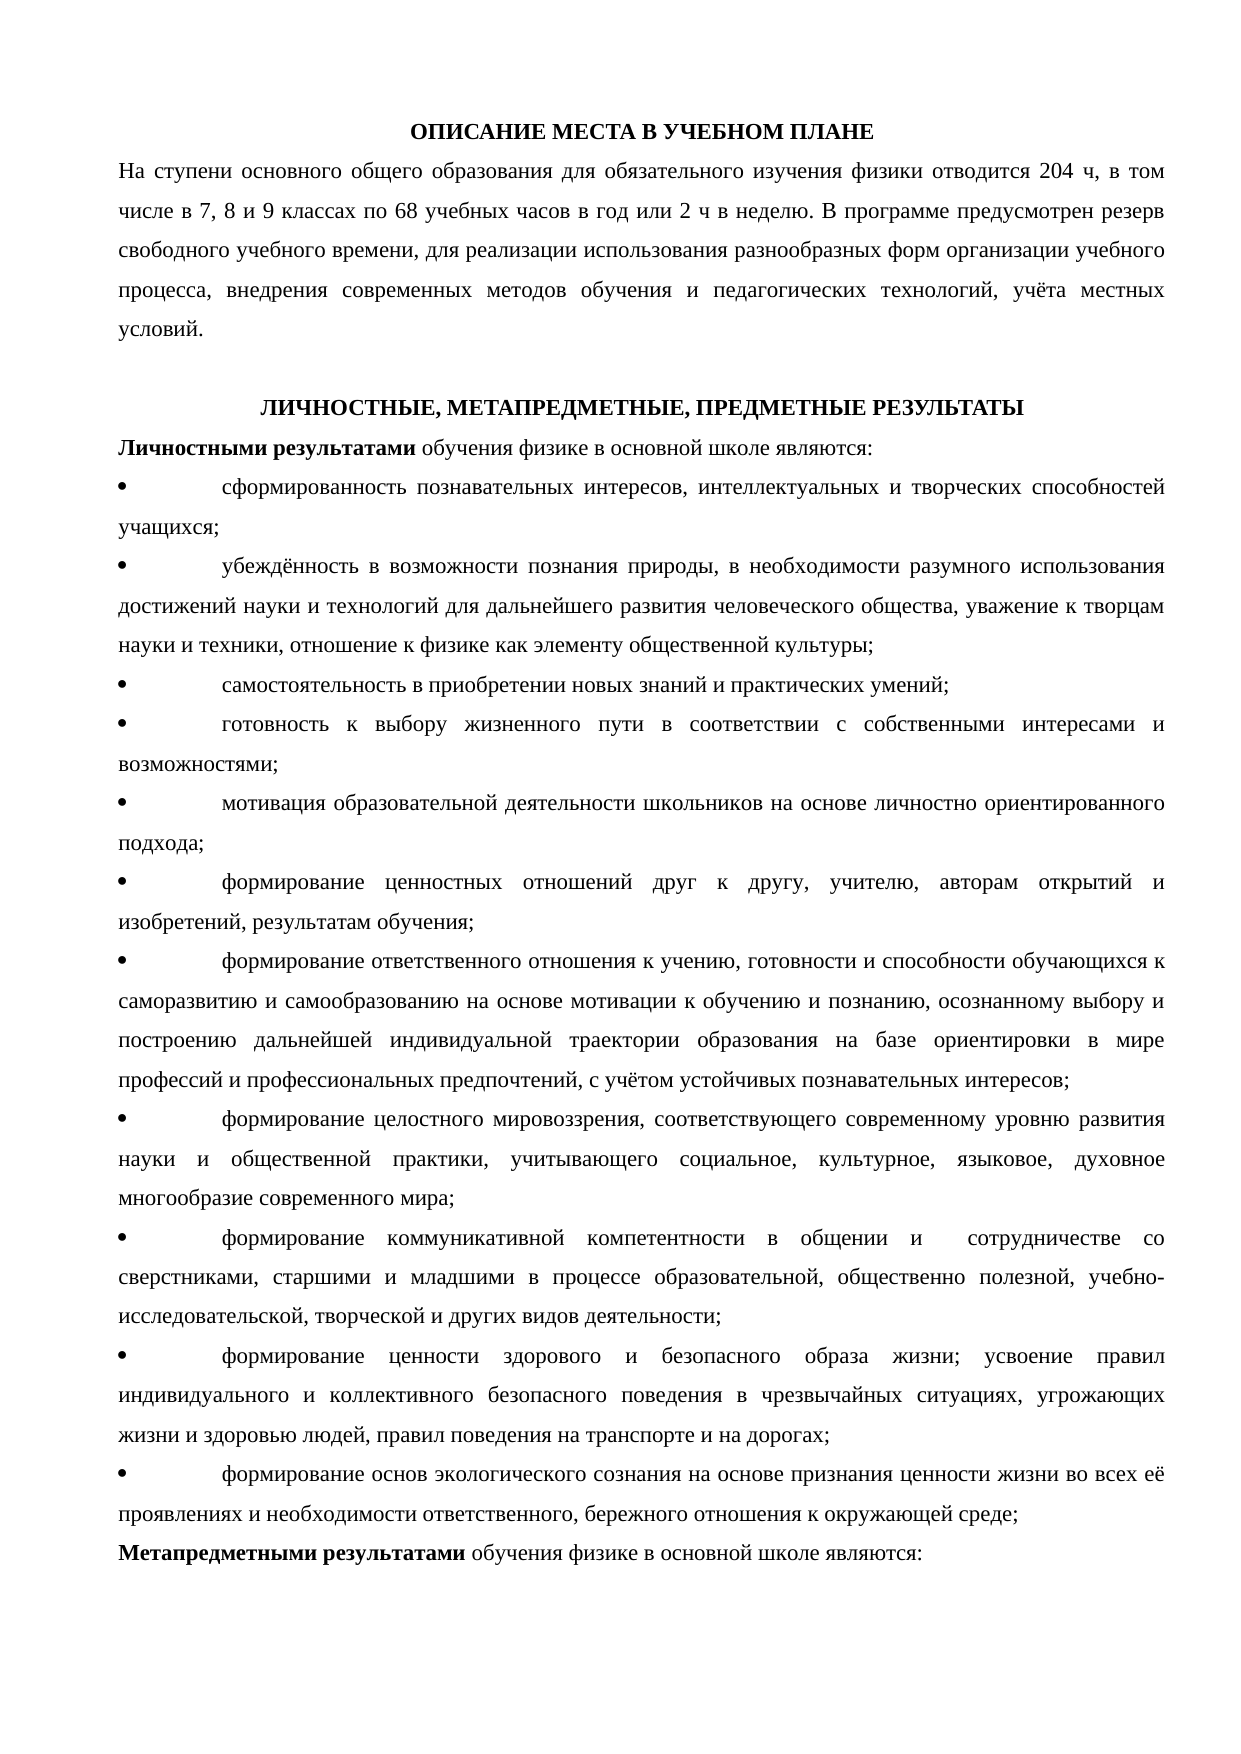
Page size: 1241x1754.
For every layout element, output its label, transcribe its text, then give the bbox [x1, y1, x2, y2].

subtitle ЛИЧНОСТНЫЕ, МЕТАПРЕДМЕТНЫЕ, ПРЕДМЕТНЫЕ РЕЗУЛЬТАТЫ [118, 394, 1167, 421]
list формирование целостного мировоззрения, соответствующего современному уровню развития науки и общественной практики, учитывающего социальное, культурное, языковое, духовное многообразие современного мира; [118, 1105, 1167, 1210]
list формирование ценности здорового и безопасного образа жизни; усвоение правил индивидуального и коллективного безопасного поведения в чрезвычайных ситуациях, угрожающих жизни и здоровью людей, правил поведения на транспорте и на дорогах; [118, 1342, 1167, 1447]
list убеждённость в возможности познания природы, в необходимости разумного использования достижений науки и технологий для дальнейшего развития человеческого общества, уважение к творцам науки и техники, отношение к физике как элементу общественной культуры; [118, 552, 1167, 658]
text Метапредметными результатами обучения физике в основной школе являются: [118, 1539, 1167, 1566]
list формирование ответственного отношения к учению, готовности и способности обучающихся к саморазвитию и самообразованию на основе мотивации к обучению и познанию, осознанному выбору и построению дальнейшей индивидуальной траектории образования на базе ориентировки в мире профессий и профессиональных предпочтений, с учётом устойчивых познавательных интересов; [118, 947, 1167, 1092]
list самостоятельность в приобретении новых знаний и практических умений; [118, 671, 1167, 697]
text На ступени основного общего образования для обязательного изучения физики отводится 204 ч, в том числе в 7, 8 и 9 классах по 68 учебных часов в год или 2 ч в неделю. В программе предусмотрен резерв свободного учебного времени, для реализации использования разнообразных форм организации учебного процесса, внедрения современных методов обучения и педагогических технологий, учёта местных условий. [118, 158, 1167, 342]
text Личностными результатами обучения физике в основной школе являются: [118, 434, 1167, 460]
list мотивация образовательной деятельности школьников на основе личностно ориентированного подхода; [118, 789, 1167, 855]
list формирование коммуникативной компетентности в общении и сотрудничестве со сверстниками, старшими и младшими в процессе образовательной, общественно полезной, учебно-исследовательской, творческой и других видов деятельности; [118, 1223, 1167, 1329]
list сформированность познавательных интересов, интеллектуальных и творческих способностей учащихся; [118, 473, 1167, 539]
list формирование основ экологического сознания на основе признания ценности жизни во всех её проявлениях и необходимости ответственного, бережного отношения к окружающей среде; [118, 1460, 1167, 1526]
list готовность к выбору жизненного пути в соответствии с собственными интересами и возможностями; [118, 710, 1167, 776]
subtitle ОПИСАНИЕ МЕСТА В УЧЕБНОМ ПЛАНЕ [118, 118, 1167, 144]
list формирование ценностных отношений друг к другу, учителю, авторам открытий и изобретений, результатам обучения; [118, 868, 1167, 934]
